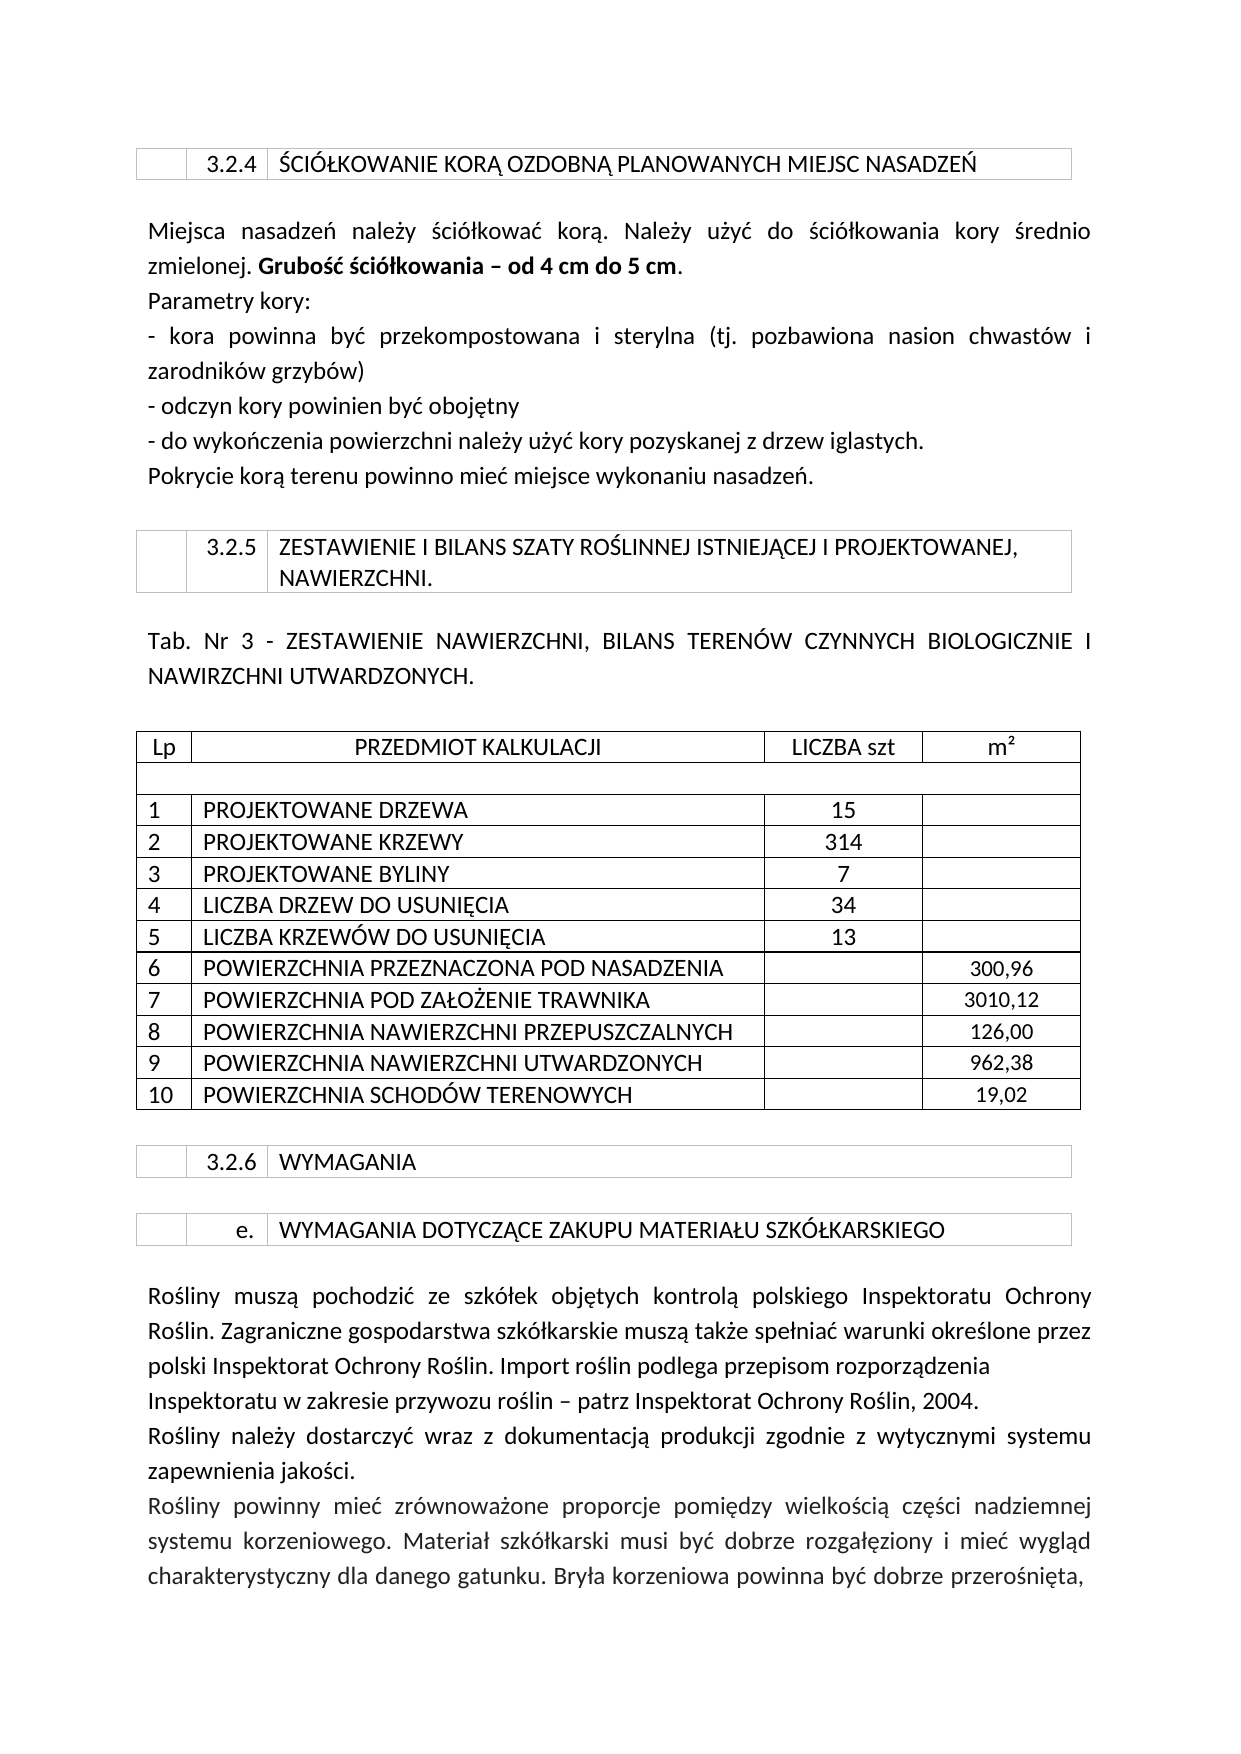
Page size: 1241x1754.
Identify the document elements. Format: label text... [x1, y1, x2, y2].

table_cell 19,02 [923, 1079, 1080, 1109]
table_header Lp [137, 732, 191, 762]
table_cell [765, 1079, 922, 1109]
table_cell 10 [137, 1079, 191, 1109]
list Parametry kory: [148, 285, 1093, 316]
table_cell 5 [137, 921, 191, 951]
table_header LICZBA szt [765, 732, 922, 762]
table_cell POWIERZCHNIA NAWIERZCHNI PRZEPUSZCZALNYCH [192, 1016, 764, 1046]
table_cell 3 [137, 858, 191, 888]
table_cell 314 [765, 826, 922, 857]
table_header ZESTAWIENIE I BILANS SZATY ROŚLINNEJ ISTNIEJĄCEJ I PROJEKTOWANEJ, NAWIERZCHNI. [268, 531, 1071, 592]
table_header [137, 1214, 186, 1244]
table_cell [923, 921, 1080, 951]
table_header [187, 1214, 267, 1244]
table_cell PROJEKTOWANE BYLINY [192, 858, 764, 888]
table_header [137, 149, 186, 179]
table_cell 4 [137, 889, 191, 920]
table_cell [923, 826, 1080, 857]
table_cell [765, 984, 922, 1014]
table_cell PROJEKTOWANE KRZEWY [192, 826, 764, 857]
table_cell 1 [137, 795, 191, 825]
list - do wykończenia powierzchni należy użyć kory pozyskanej z drzew iglastych. [148, 425, 1093, 456]
table_cell 15 [765, 795, 922, 825]
table_cell LICZBA DRZEW DO USUNIĘCIA [192, 889, 764, 920]
table_cell POWIERZCHNIA NAWIERZCHNI UTWARDZONYCH [192, 1047, 764, 1078]
table_header [137, 1146, 186, 1177]
text Inspektoratu w zakresie przywozu roślin – patrz Inspektorat Ochrony Roślin, 2004. [148, 1386, 1093, 1416]
list Pokrycie korą terenu powinno mieć miejsce wykonaniu nasadzeń. [148, 460, 1093, 491]
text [148, 1491, 1093, 1591]
table_cell 7 [765, 858, 922, 888]
table_header 3.2.4 [187, 149, 267, 179]
table_cell 3010,12 [923, 984, 1080, 1014]
table_cell 962,38 [923, 1047, 1080, 1078]
table_header WYMAGANIA DOTYCZĄCE ZAKUPU MATERIAŁU SZKÓŁKARSKIEGO [268, 1214, 1071, 1244]
table_cell 2 [137, 826, 191, 857]
table_header 3.2.5 [187, 531, 267, 592]
table_cell 9 [137, 1047, 191, 1078]
table_cell POWIERZCHNIA SCHODÓW TERENOWYCH [192, 1079, 764, 1109]
table_header [137, 531, 186, 592]
table_header m² [923, 732, 1080, 762]
table_cell 34 [765, 889, 922, 920]
list Miejsca nasadzeń należy ściółkować korą. Należy użyć do ściółkowania kory średnio zmielonej. Grubość ściółkowania – od 4 cm do 5 cm. [148, 215, 1093, 281]
table_cell 126,00 [923, 1016, 1080, 1046]
list - kora powinna być przekompostowana i sterylna (tj. pozbawiona nasion chwastów i zarodników grzybów) [148, 320, 1093, 386]
table_cell LICZBA KRZEWÓW DO USUNIĘCIA [192, 921, 764, 951]
table_cell POWIERZCHNIA POD ZAŁOŻENIE TRAWNIKA [192, 984, 764, 1014]
table_cell [765, 953, 922, 983]
table_cell [765, 1047, 922, 1078]
text Rośliny należy dostarczyć wraz z dokumentacją produkcji zgodnie z wytycznymi systemu zapewnienia jakości. [148, 1421, 1093, 1486]
table_cell [923, 795, 1080, 825]
table_cell 7 [137, 984, 191, 1014]
table_header PRZEDMIOT KALKULACJI [192, 732, 764, 762]
table_cell [923, 889, 1080, 920]
table_cell 13 [765, 921, 922, 951]
list - odczyn kory powinien być obojętny [148, 390, 1093, 421]
table_header WYMAGANIA [268, 1146, 1071, 1177]
table_cell PROJEKTOWANE DRZEWA [192, 795, 764, 825]
table_cell 8 [137, 1016, 191, 1046]
table_header ŚCIÓŁKOWANIE KORĄ OZDOBNĄ PLANOWANYCH MIEJSC NASADZEŃ [268, 149, 1071, 179]
table_cell [923, 858, 1080, 888]
table_cell [765, 1016, 922, 1046]
text Rośliny muszą pochodzić ze szkółek objętych kontrolą polskiego Inspektoratu Ochrony Roślin. Zagraniczne gospodarstwa szkółkarskie muszą także spełniać warunki określone przez polski Inspektorat Ochrony Roślin. Import roślin podlega przepisom rozporządzenia [148, 1281, 1093, 1381]
text Tab. Nr 3 - ZESTAWIENIE NAWIERZCHNI, BILANS TERENÓW CZYNNYCH BIOLOGICZNIE I NAWIRZCHNI UTWARDZONYCH. [148, 626, 1093, 691]
table_cell 6 [137, 953, 191, 983]
table_cell [137, 763, 1080, 794]
table_cell 300,96 [923, 953, 1080, 983]
table_cell POWIERZCHNIA PRZEZNACZONA POD NASADZENIA [192, 953, 764, 983]
table_header 3.2.6 [187, 1146, 267, 1177]
